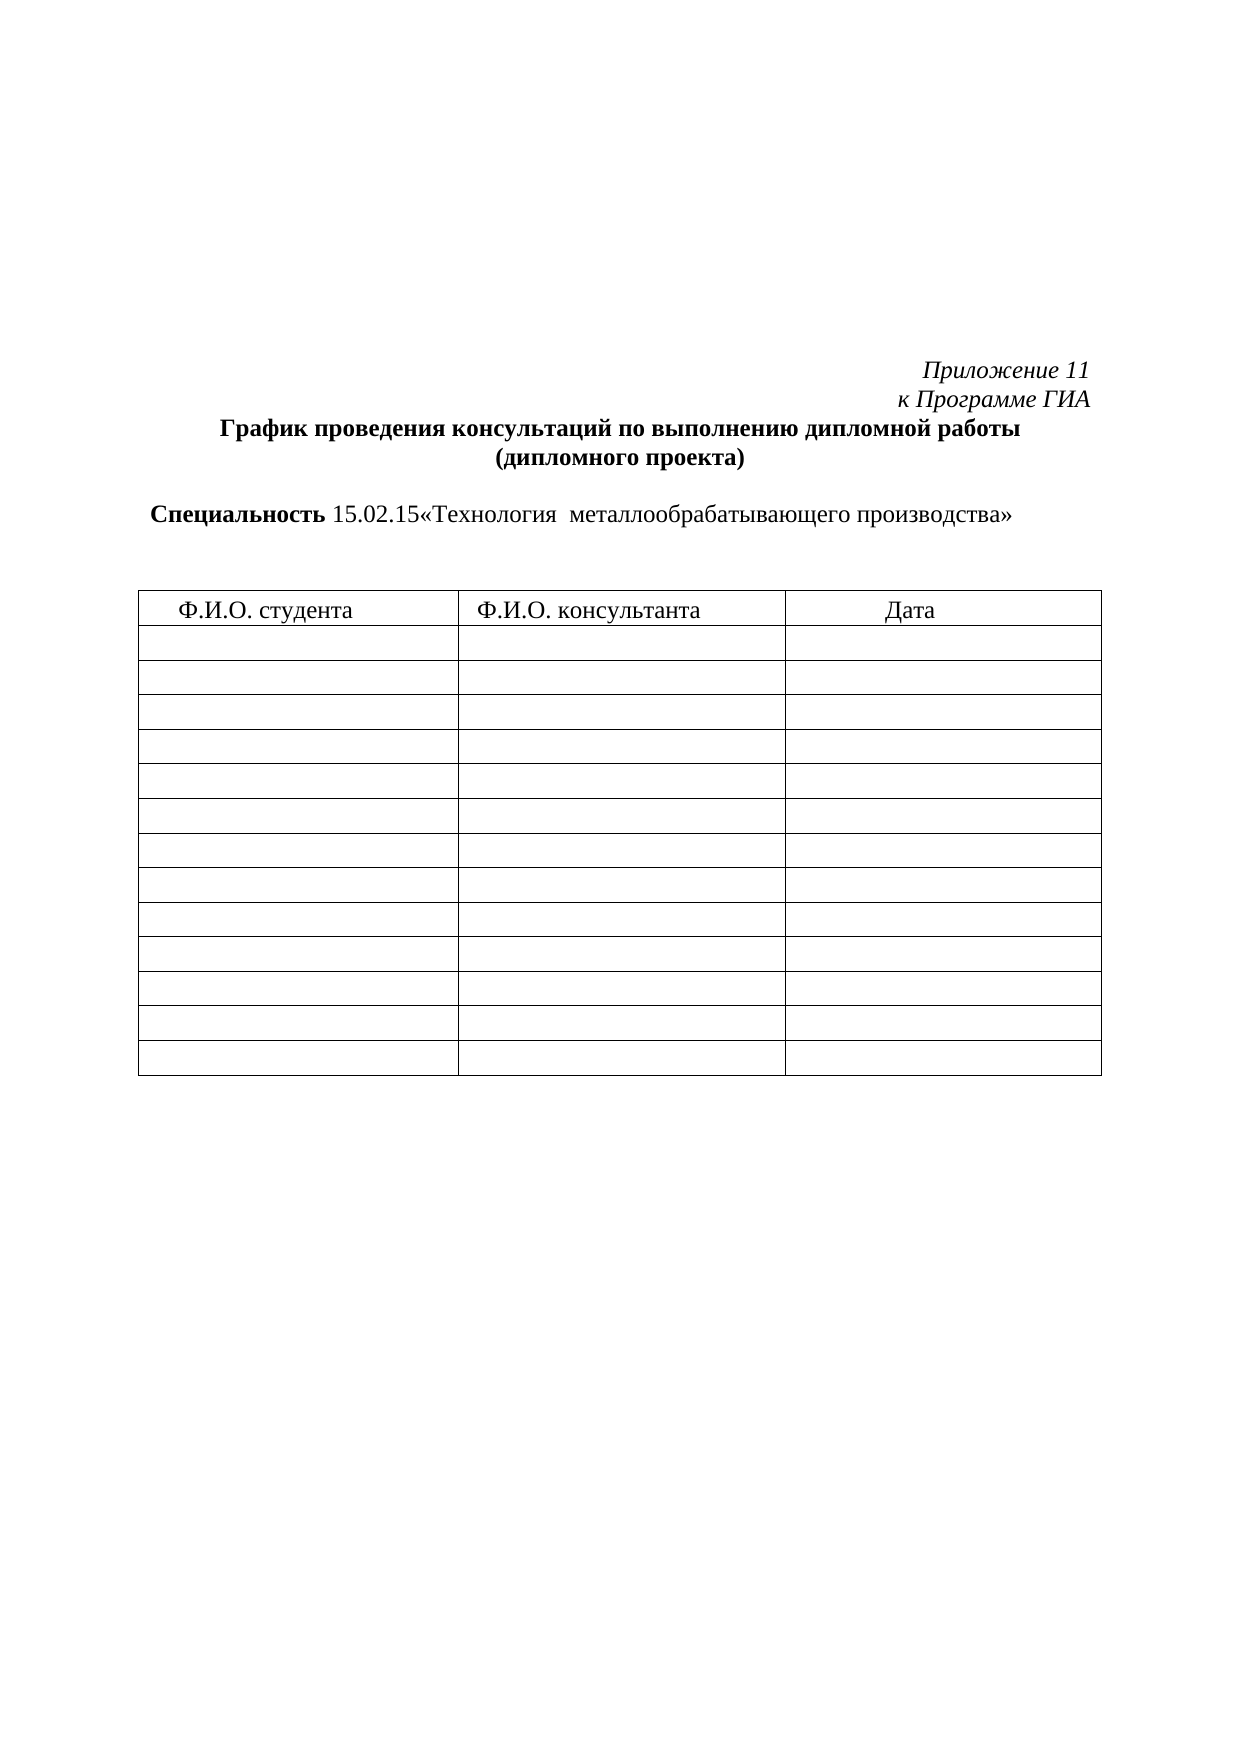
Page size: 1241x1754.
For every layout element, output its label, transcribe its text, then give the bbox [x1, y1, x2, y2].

table_cell [459, 764, 785, 798]
table_cell [139, 937, 458, 971]
table_cell [786, 730, 1101, 763]
table_cell [139, 1041, 458, 1074]
table_cell [459, 661, 785, 694]
table_cell [786, 626, 1101, 659]
table_cell [459, 937, 785, 971]
table_cell [139, 799, 458, 832]
table_header Дата [786, 591, 1101, 625]
table_cell [459, 1006, 785, 1040]
table_cell [139, 764, 458, 798]
table_cell [459, 730, 785, 763]
text Приложение 11 [150, 356, 1090, 384]
table_cell [139, 868, 458, 902]
table_cell [139, 730, 458, 763]
table_cell [786, 764, 1101, 798]
table_cell [139, 661, 458, 694]
table_cell [786, 1041, 1101, 1074]
table_cell [139, 626, 458, 659]
text к Программе ГИА [150, 384, 1090, 413]
table_cell [786, 868, 1101, 902]
table_cell [459, 1041, 785, 1074]
table_cell [459, 799, 785, 832]
table_cell [786, 799, 1101, 832]
table_header Ф.И.О. студента [139, 591, 458, 625]
table_cell [786, 695, 1101, 729]
table_cell [786, 834, 1101, 867]
table_cell [139, 695, 458, 729]
table_cell [786, 972, 1101, 1005]
table_cell [459, 695, 785, 729]
table_cell [786, 1006, 1101, 1040]
table_cell [459, 834, 785, 867]
table_cell [459, 868, 785, 902]
table_cell [459, 903, 785, 936]
table_cell [786, 937, 1101, 971]
table_header Ф.И.О. консультанта [459, 591, 785, 625]
table_cell [786, 661, 1101, 694]
table_cell [786, 903, 1101, 936]
table_cell [139, 1006, 458, 1040]
table_cell [459, 972, 785, 1005]
table_cell [459, 626, 785, 659]
text График проведения консультаций по выполнению дипломной работы (дипломного проекта) [150, 413, 1090, 471]
table_cell [139, 903, 458, 936]
table_cell [139, 834, 458, 867]
table_cell [139, 972, 458, 1005]
text Специальность 15.02.15«Технология металлообрабатывающего производства» [150, 499, 1090, 528]
